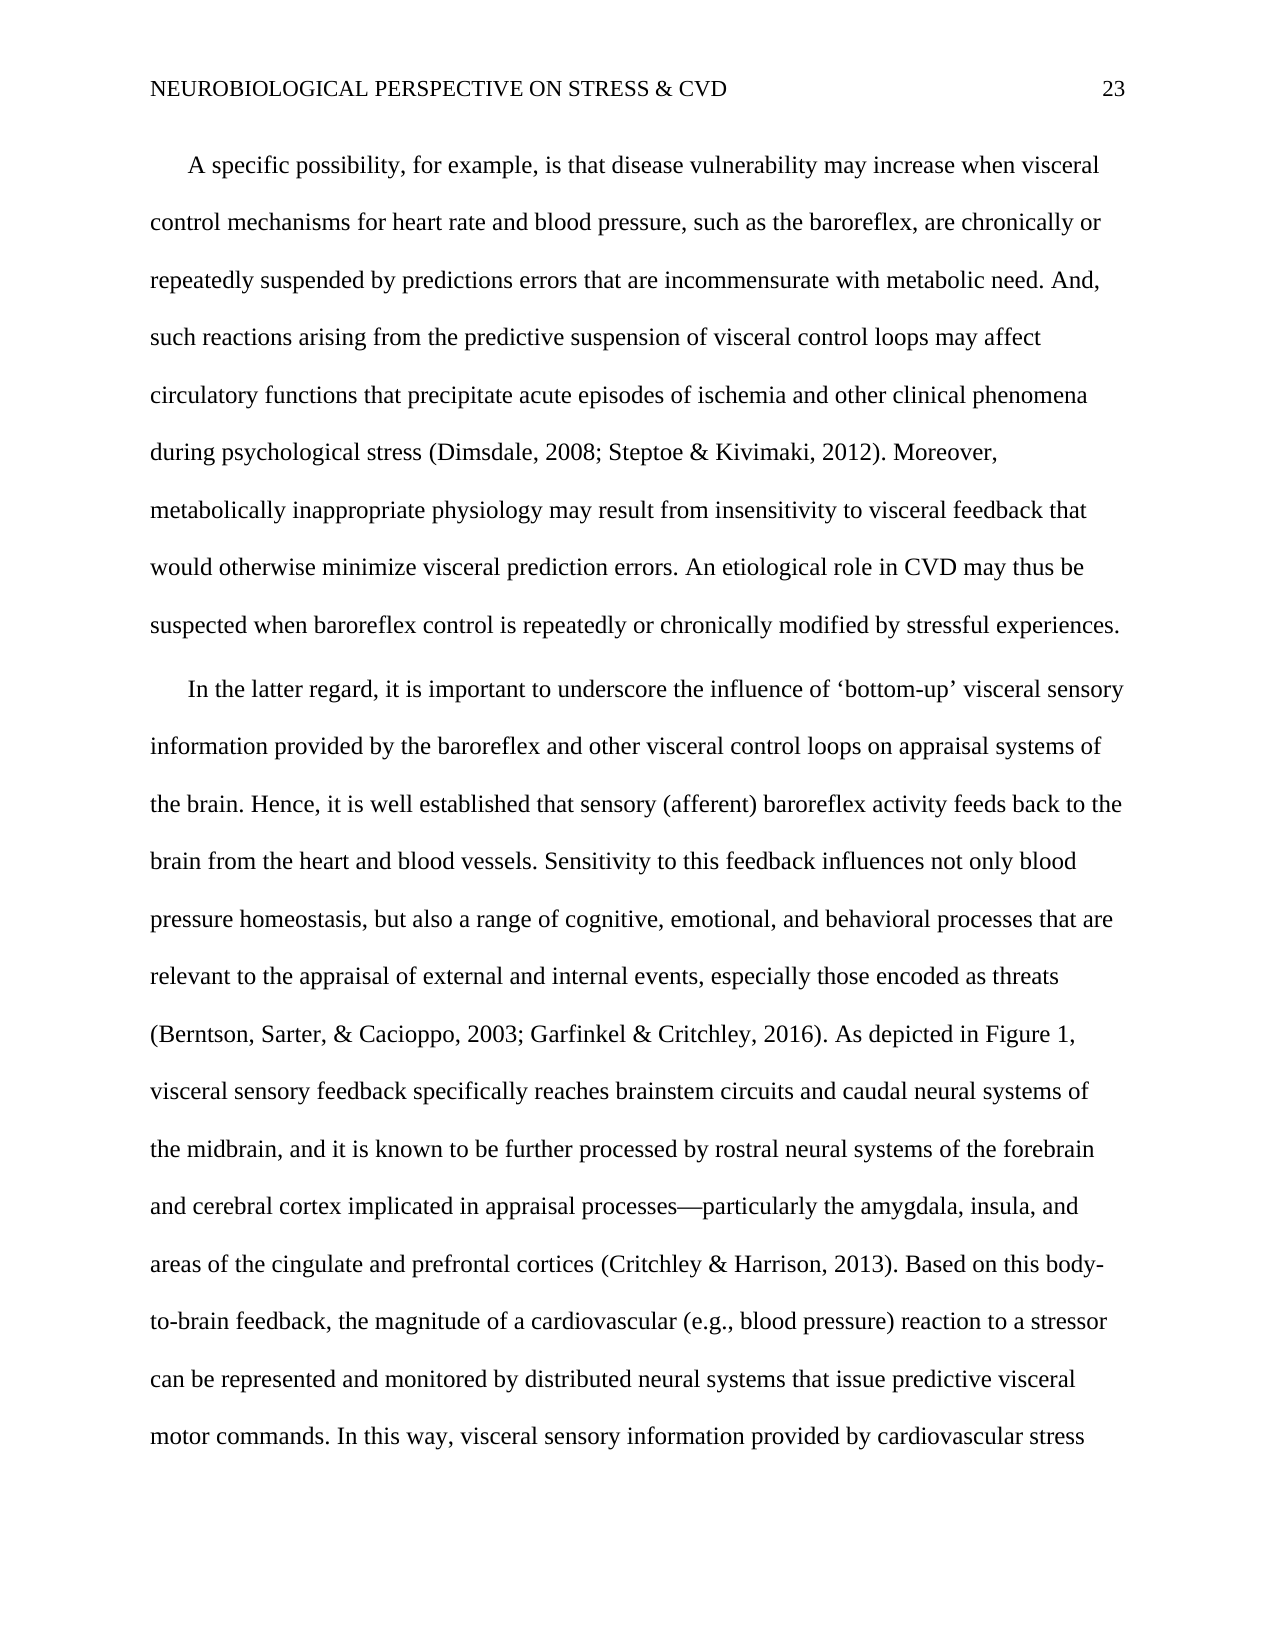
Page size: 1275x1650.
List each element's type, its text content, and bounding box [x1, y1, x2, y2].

text A specific possibility, for example, is that disease vulnerability may increase when visceral control mechanisms for heart rate and blood pressure, such as the baroreflex, are chronically or repeatedly suspended by predictions errors that are incommensurate with metabolic need. And, such reactions arising from the predictive suspension of visceral control loops may affect circulatory functions that precipitate acute episodes of ischemia and other clinical phenomena during psychological stress (Dimsdale, 2008; Steptoe & Kivimaki, 2012). Moreover, metabolically inappropriate physiology may result from insensitivity to visceral feedback that would otherwise minimize visceral prediction errors. An etiological role in CVD may thus be suspected when baroreflex control is repeatedly or chronically modified by stressful experiences. [150, 150, 1125, 639]
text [150, 674, 1125, 1450]
